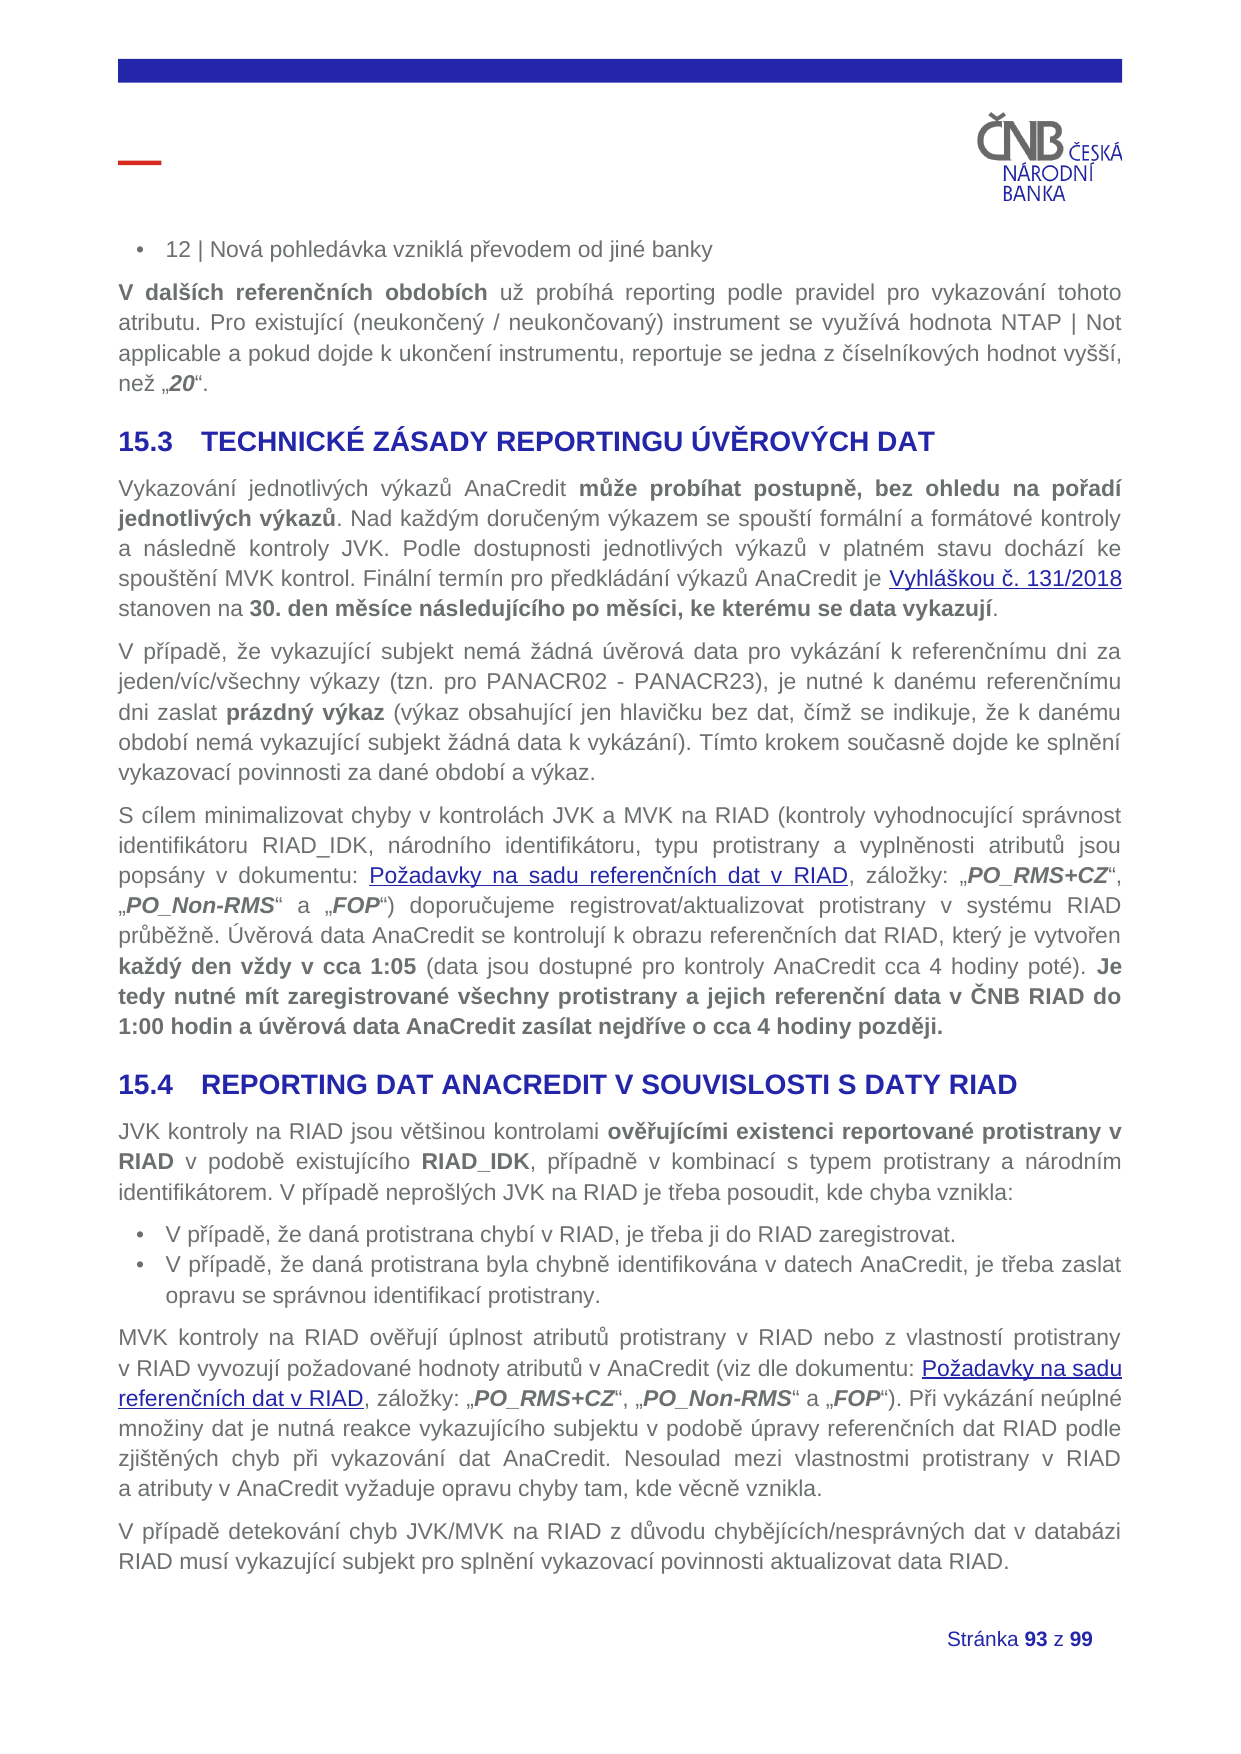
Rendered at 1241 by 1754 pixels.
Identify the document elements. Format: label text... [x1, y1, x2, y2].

text S cílem minimalizovat chyby v kontrolách JVK a MVK na RIAD (kontroly vyhodnocující správnost identifikátoru RIAD_IDK, národního identifikátoru, typu protistrany a vyplněnosti atributů jsou popsány v dokumentu: Požadavky na sadu referenčních dat v RIAD, záložky: „PO_RMS+CZ“, „PO_Non-RMS“ a „FOP“) doporučujeme registrovat/aktualizovat protistrany v systému RIAD průběžně. Úvěrová data AnaCredit se kontrolují k obrazu referenčních dat RIAD, který je vytvořen každý den vždy v cca 1:05 (data jsou dostupné pro kontroly AnaCredit cca 4 hodiny poté). Je tedy nutné mít zaregistrované všechny protistrany a jejich referenční data v ČNB RIAD do 1:00 hodin a úvěrová data AnaCredit zasílat nejdříve o cca 4 hodiny později. [118, 802, 1122, 1039]
text Vykazování jednotlivých výkazů AnaCredit může probíhat postupně, bez ohledu na pořadí jednotlivých výkazů. Nad každým doručeným výkazem se spouští formální a formátové kontroly a následně kontroly JVK. Podle dostupnosti jednotlivých výkazů v platném stavu dochází ke spouštění MVK kontrol. Finální termín pro předkládání výkazů AnaCredit je Vyhláškou č. 131/2018 stanoven na 30. den měsíce následujícího po měsíci, ke kterému se data vykazují. [118, 474, 1122, 622]
picture [977, 112, 1123, 201]
text MVK kontroly na RIAD ověřují úplnost atributů protistrany v RIAD nebo z vlastností protistrany v RIAD vyvozují požadované hodnoty atributů v AnaCredit (viz dle dokumentu: Požadavky na sadu referenčních dat v RIAD, záložky: „PO_RMS+CZ“, „PO_Non-RMS“ a „FOP“). Při vykázání neúplné množiny dat je nutná reakce vykazujícího subjektu v podobě úpravy referenčních dat RIAD podle zjištěných chyb při vykazování dat AnaCredit. Nesoulad mezi vlastnostmi protistrany v RIAD a atributy v AnaCredit vyžaduje opravu chyby tam, kde věcně vznikla. [118, 1324, 1122, 1502]
subtitle TECHNICKÉ ZÁSADY REPORTINGU ÚVĚROVÝCH DAT [118, 425, 1122, 457]
text V případě, že daná protistrana chybí v RIAD, je třeba ji do RIAD zaregistrovat. [136, 1221, 1122, 1247]
subtitle REPORTING DAT ANACREDIT V SOUVISLOSTI S DATY RIAD [118, 1068, 1122, 1101]
text V případě detekování chyb JVK/MVK na RIAD z důvodu chybějících/nesprávných dat v databázi RIAD musí vykazující subjekt pro splnění vykazovací povinnosti aktualizovat data RIAD. [118, 1518, 1122, 1574]
text V dalších referenčních obdobích už probíhá reporting podle pravidel pro vykazování tohoto atributu. Pro existující (neukončený / neukončovaný) instrument se využívá hodnota NTAP | Not applicable a pokud dojde k ukončení instrumentu, reportuje se jedna z číselníkových hodnot vyšší, než „20“. [118, 279, 1122, 396]
text V případě, že vykazující subjekt nemá žádná úvěrová data pro vykázání k referenčnímu dni za jeden/víc/všechny výkazy (tzn. pro PANACR02 - PANACR23), je nutné k danému referenčnímu dni zaslat prázdný výkaz (výkaz obsahující jen hlavičku bez dat, čímž se indikuje, že k danému období nemá vykazující subjekt žádná data k vykázání). Tímto krokem současně dojde ke splnění vykazovací povinnosti za dané období a výkaz. [118, 638, 1122, 785]
text 12 | Nová pohledávka vzniklá převodem od jiné banky [136, 236, 1122, 263]
text JVK kontroly na RIAD jsou většinou kontrolami ověřujícími existenci reportované protistrany v RIAD v podobě existujícího RIAD_IDK, případně v kombinací s typem protistrany a národním identifikátorem. V případě neprošlých JVK na RIAD je třeba posoudit, kde chyba vznikla: [118, 1118, 1122, 1205]
text V případě, že daná protistrana byla chybně identifikována v datech AnaCredit, je třeba zaslat opravu se správnou identifikací protistrany. [136, 1251, 1122, 1308]
